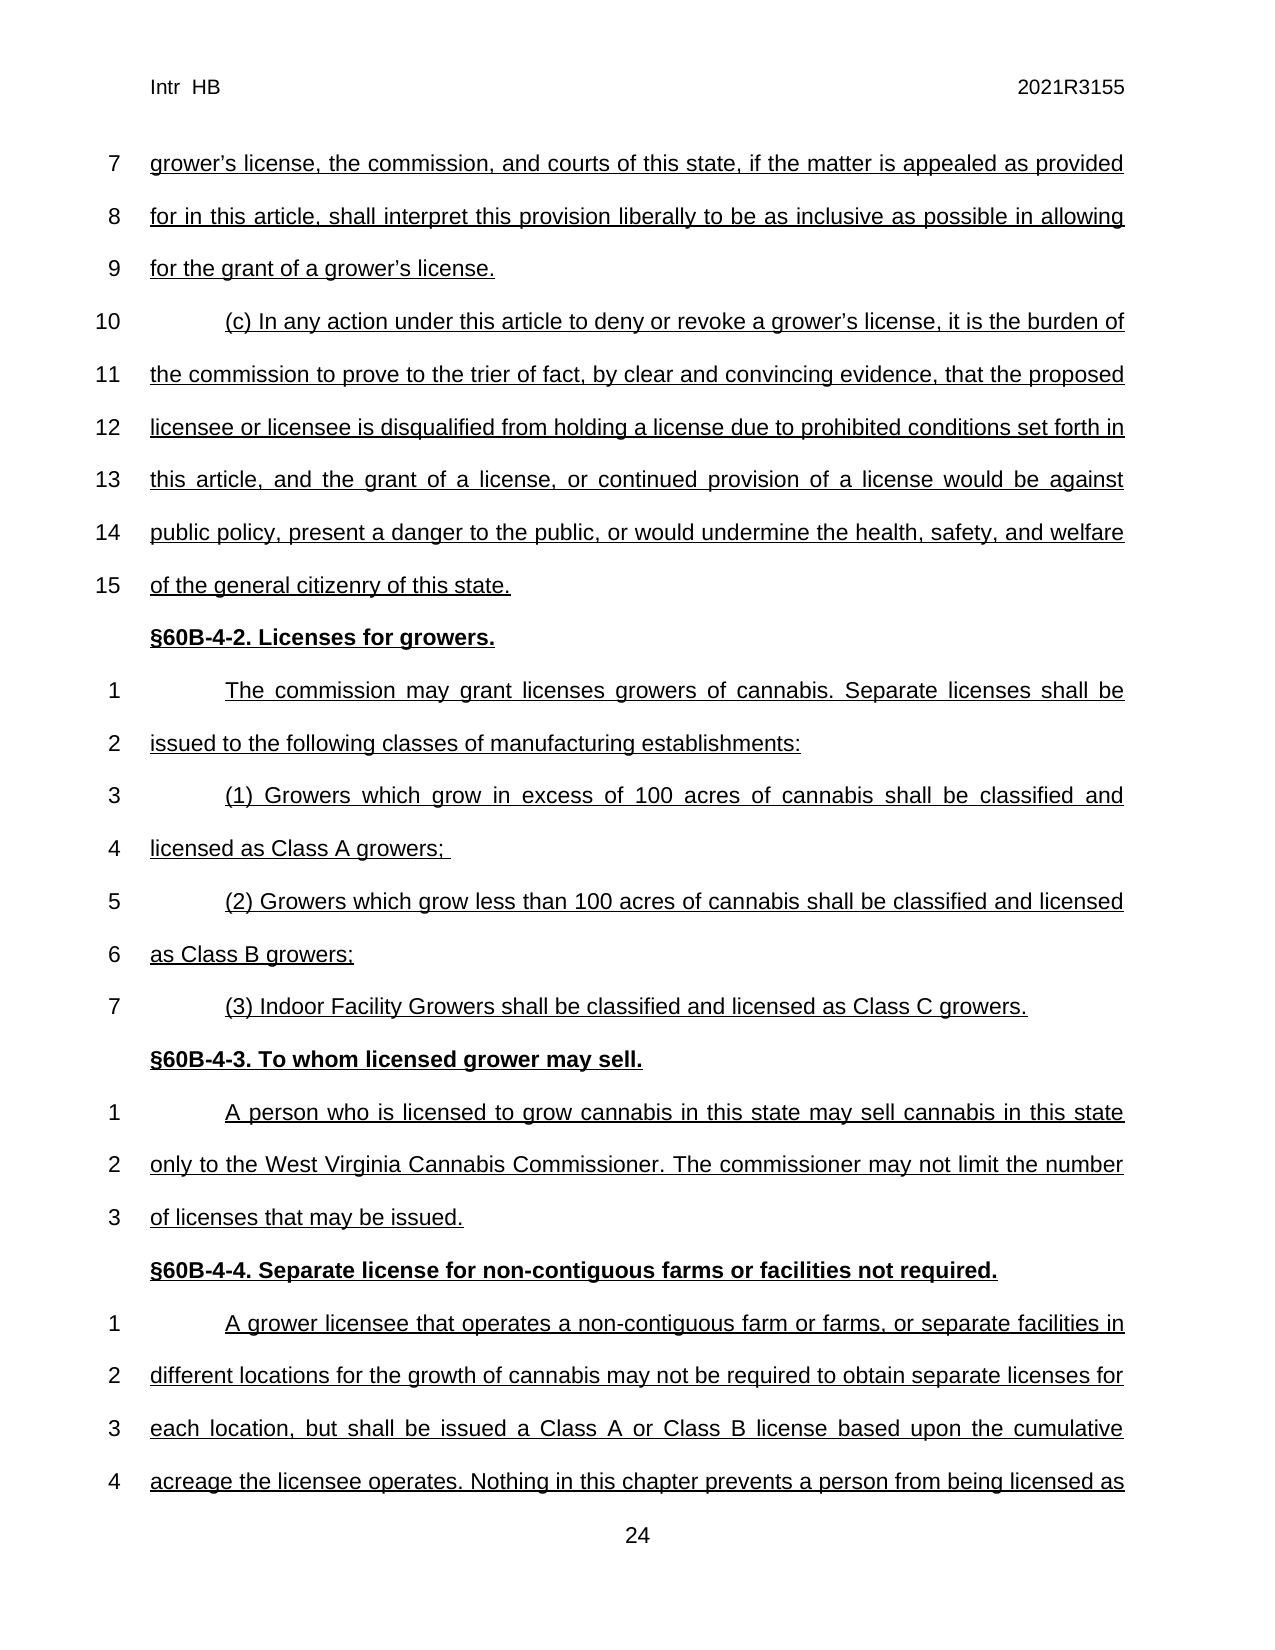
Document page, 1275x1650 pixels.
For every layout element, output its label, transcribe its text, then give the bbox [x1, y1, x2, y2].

text (1) Growers which grow in excess of 100 acres of cannabis shall be classified and licensed as Class A growers; [150, 782, 1125, 862]
text A person who is licensed to grow cannabis in this state may sell cannabis in this state only to the West Virginia Cannabis Commissioner. The commissioner may not limit the number of licenses that may be issued. [150, 1099, 1125, 1231]
text The commission may grant licenses growers of cannabis. Separate licenses shall be issued to the following classes of manufacturing establishments: [150, 677, 1125, 756]
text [150, 150, 1125, 225]
text (2) Growers which grow less than 100 acres of cannabis shall be classified and licensed as Class B growers; [150, 888, 1125, 967]
subtitle §60B-4-2. Licenses for growers. [150, 624, 1125, 651]
text (c) In any action under this article to deny or revoke a grower’s license, it is the burden of the commission to prove to the trier of fact, by clear and convincing evidence, that the proposed licensee or licensee is disqualified from holding a license due to prohibited conditions set forth in this article, and the grant of a license, or continued provision of a license would be against public policy, present a danger to the public, or would undermine the health, safety, and welfare of the general citizenry of this state. [150, 308, 1125, 384]
text (c) In any action under this article to deny or revoke a grower’s license, it is the burden of the commission to prove to the trier of fact, by clear and convincing evidence, that the proposed licensee or licensee is disqualified from holding a license due to prohibited conditions set forth in this article, and the grant of a license, or continued provision of a license would be against public policy, present a danger to the public, or would undermine the health, safety, and welfare of the general citizenry of this state. [150, 385, 1125, 436]
text (c) In any action under this article to deny or revoke a grower’s license, it is the burden of the commission to prove to the trier of fact, by clear and convincing evidence, that the proposed licensee or licensee is disqualified from holding a license due to prohibited conditions set forth in this article, and the grant of a license, or continued provision of a license would be against public policy, present a danger to the public, or would undermine the health, safety, and welfare of the general citizenry of this state. [150, 438, 1125, 542]
subtitle §60B-4-4. Separate license for non-contiguous farms or facilities not required. [150, 1257, 1125, 1283]
text (c) In any action under this article to deny or revoke a grower’s license, it is the burden of the commission to prove to the trier of fact, by clear and convincing evidence, that the proposed licensee or licensee is disqualified from holding a license due to prohibited conditions set forth in this article, and the grant of a license, or continued provision of a license would be against public policy, present a danger to the public, or would undermine the health, safety, and welfare of the general citizenry of this state. [150, 543, 1125, 598]
subtitle §60B-4-3. To whom licensed grower may sell. [150, 1046, 1125, 1072]
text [150, 1309, 1125, 1490]
text (3) Indoor Facility Growers shall be classified and licensed as Class C growers. [150, 993, 1125, 1020]
